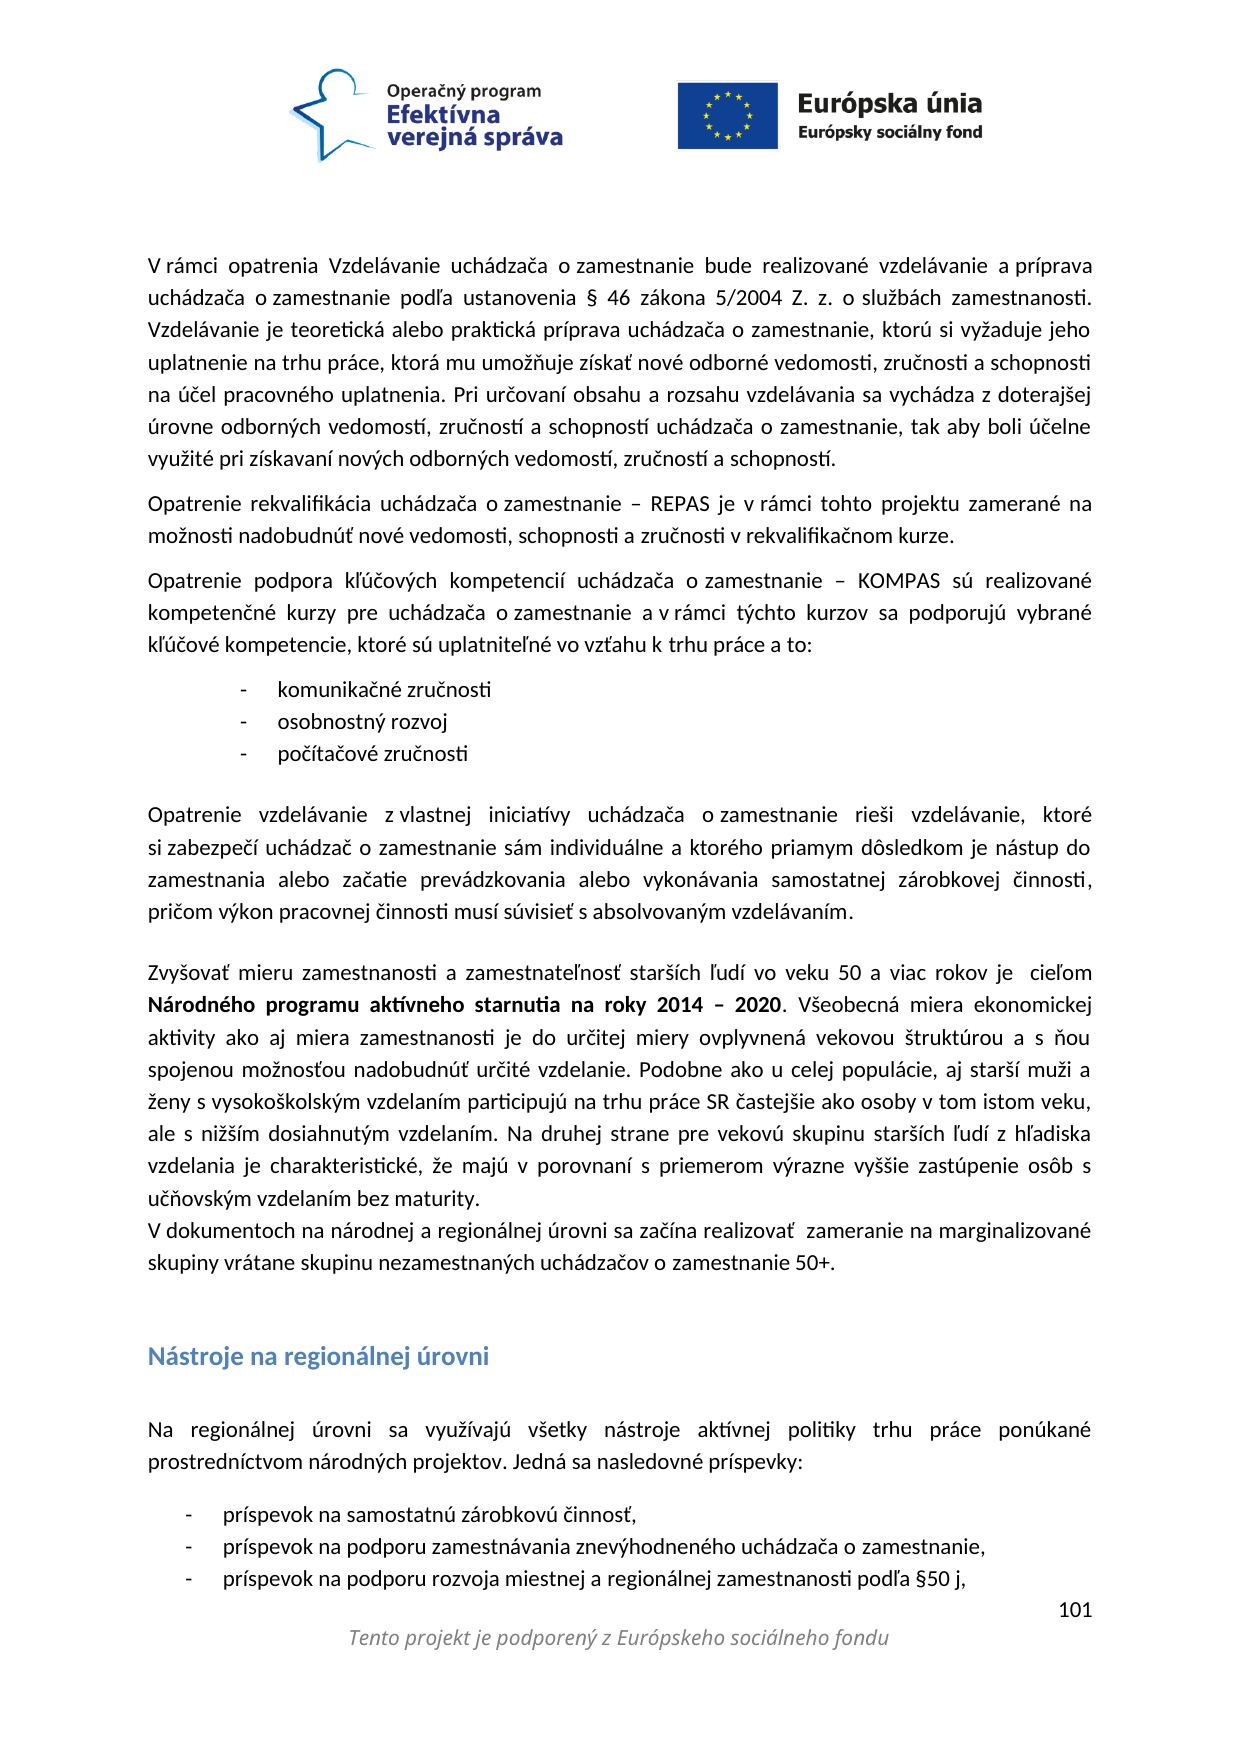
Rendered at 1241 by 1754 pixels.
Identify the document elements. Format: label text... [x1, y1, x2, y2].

text Opatrenie podpora kľúčových kompetencií uchádzača o zamestnanie – KOMPAS sú realizované kompetenčné kurzy pre uchádzača o zamestnanie a v rámci týchto kurzov sa podporujú vybrané kľúčové kompetencie, ktoré sú uplatniteľné vo vzťahu k trhu práce a to: [148, 566, 1093, 658]
text Zvyšovať mieru zamestnanosti a zamestnateľnosť starších ľudí vo veku 50 a viac rokov je cieľom Národného programu aktívneho starnutia na roky 2014 – 2020. Všeobecná miera ekonomickej aktivity ako aj miera zamestnanosti je do určitej miery ovplyvnená vekovou štruktúrou a s ňou spojenou možnosťou nadobudnúť určité vzdelanie. Podobne ako u celej populácie, aj starší muži a ženy s vysokoškolským vzdelaním participujú na trhu práce SR častejšie ako osoby v tom istom veku, ale s nižším dosiahnutým vzdelaním. Na druhej strane pre vekovú skupinu starších ľudí z hľadiska vzdelania je charakteristické, že majú v porovnaní s priemerom výrazne vyššie zastúpenie osôb s učňovským vzdelaním bez maturity. [148, 958, 1093, 1212]
list osobnostný rozvoj [240, 707, 1093, 735]
list príspevok na podporu rozvoja miestnej a regionálnej zamestnanosti podľa §50 j, [185, 1564, 1093, 1592]
text Na regionálnej úrovni sa využívajú všetky nástroje aktívnej politiky trhu práce ponúkané prostredníctvom národných projektov. Jedná sa nasledovné príspevky: [148, 1415, 1093, 1475]
list príspevok na samostatnú zárobkovú činnosť, [185, 1500, 1093, 1528]
picture [264, 61, 1008, 185]
text V rámci opatrenia Vzdelávanie uchádzača o zamestnanie bude realizované vzdelávanie a príprava uchádzača o zamestnanie podľa ustanovenia § 46 zákona 5/2004 Z. z. o službách zamestnanosti. Vzdelávanie je teoretická alebo praktická príprava uchádzača o zamestnanie, ktorú si vyžaduje jeho uplatnenie na trhu práce, ktorá mu umožňuje získať nové odborné vedomosti, zručnosti a schopnosti na účel pracovného uplatnenia. Pri určovaní obsahu a rozsahu vzdelávania sa vychádza z doterajšej úrovne odborných vedomostí, zručností a schopností uchádzača o zamestnanie, tak aby boli účelne využité pri získavaní nových odborných vedomostí, zručností a schopností. [148, 251, 1093, 472]
text V dokumentoch na národnej a regionálnej úrovni sa začína realizovať zameranie na marginalizované skupiny vrátane skupinu nezamestnaných uchádzačov o zamestnanie 50+. [148, 1216, 1093, 1276]
text Opatrenie vzdelávanie z vlastnej iniciatívy uchádzača o zamestnanie rieši vzdelávanie, ktoré si zabezpečí uchádzač o zamestnanie sám individuálne a ktorého priamym dôsledkom je nástup do zamestnania alebo začatie prevádzkovania alebo vykonávania samostatnej zárobkovej činnosti, pričom výkon pracovnej činnosti musí súvisieť s absolvovaným vzdelávaním. [148, 801, 1093, 925]
list príspevok na podporu zamestnávania znevýhodneného uchádzača o zamestnanie, [185, 1532, 1093, 1560]
list komunikačné zručnosti [240, 675, 1093, 703]
text Opatrenie rekvalifikácia uchádzača o zamestnanie – REPAS je v rámci tohto projektu zamerané na možnosti nadobudnúť nové vedomosti, schopnosti a zručnosti v rekvalifikačnom kurze. [148, 489, 1093, 549]
text Nástroje na regionálnej úrovni [148, 1339, 1048, 1372]
list počítačové zručnosti [240, 739, 1093, 767]
